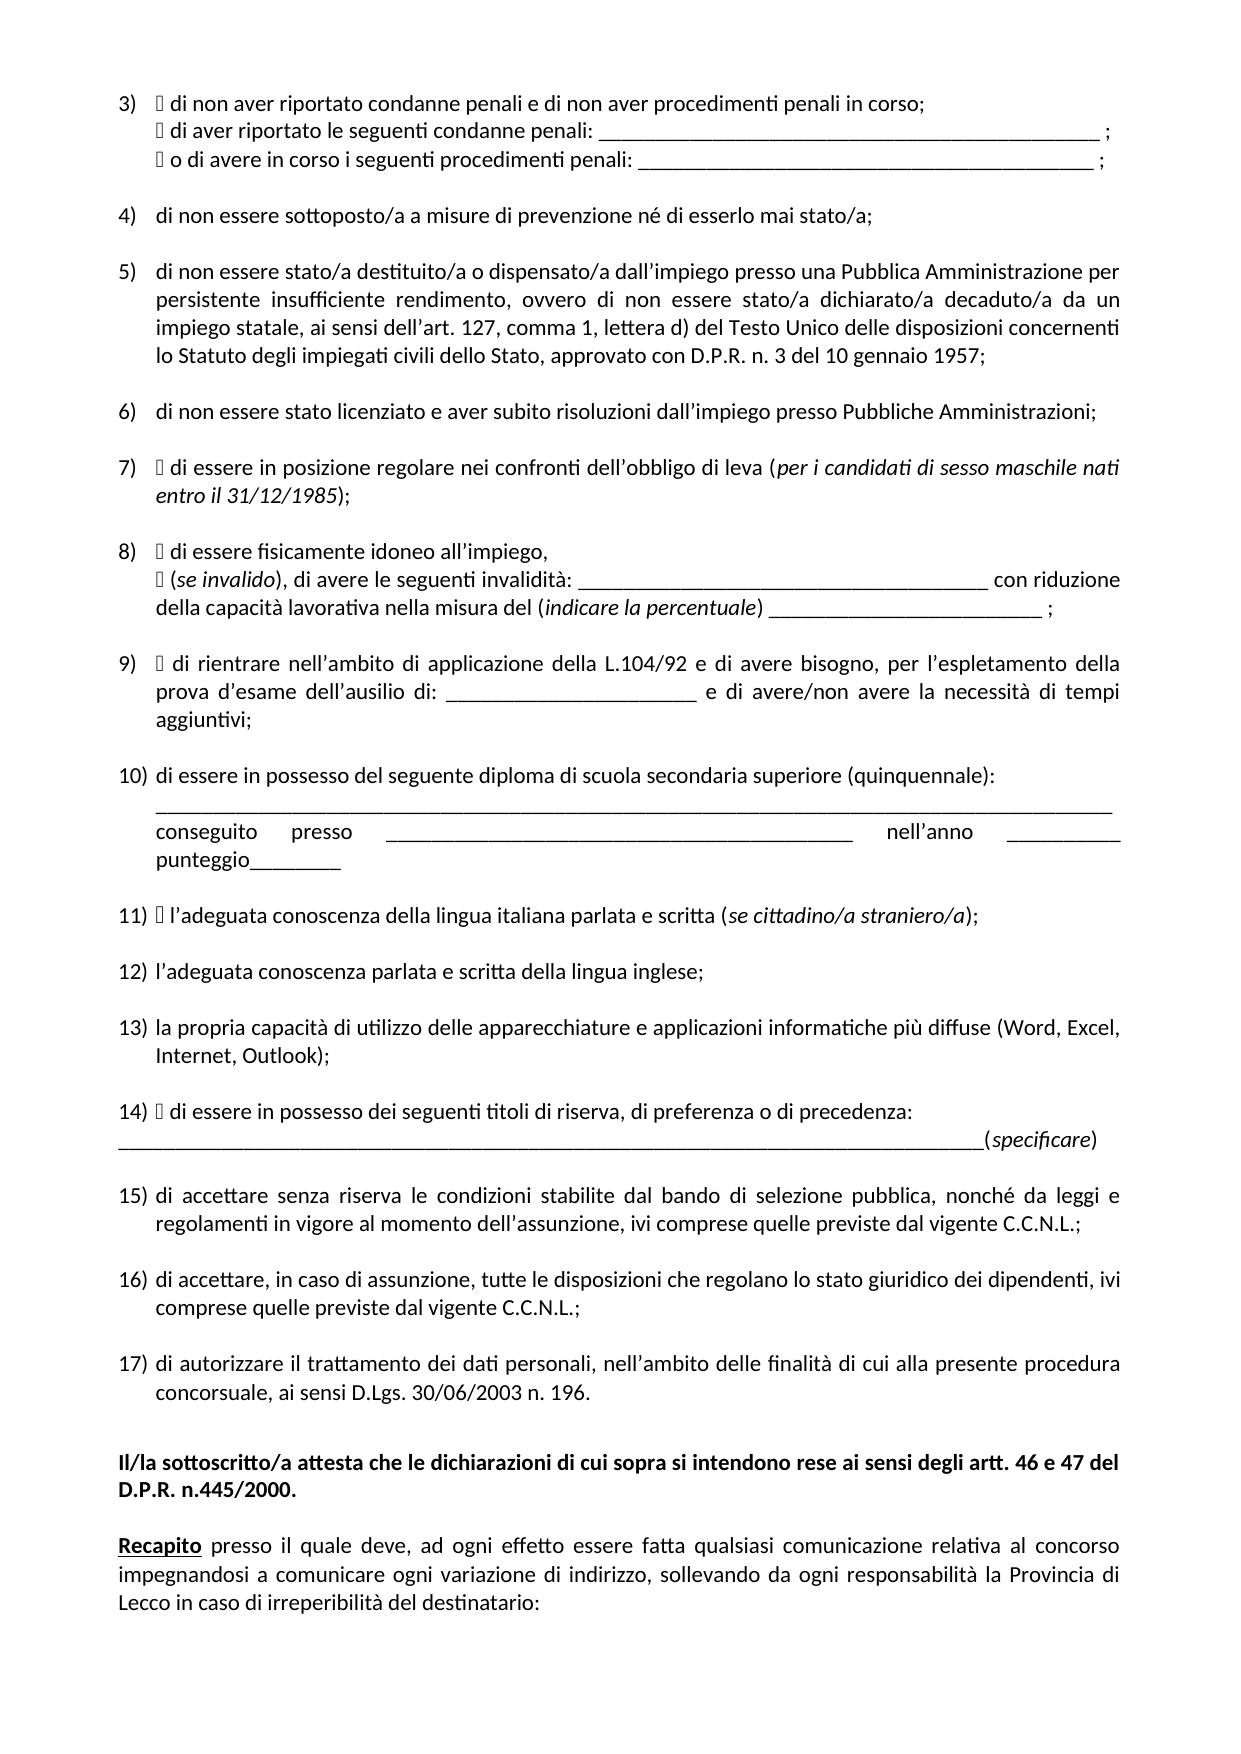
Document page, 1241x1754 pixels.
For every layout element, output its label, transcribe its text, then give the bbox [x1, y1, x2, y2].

text ____________________________________________________________________________________ [156, 789, 1122, 817]
list di non essere stato licenziato e aver subito risoluzioni dall’impiego presso Pubbliche Amministrazioni; [118, 397, 1122, 425]
text Il/la sottoscritto/a attesta che le dichiarazioni di cui sopra si intendono rese ai sensi degli artt. 46 e 47 del D.P.R. n.445/2000. [118, 1448, 1122, 1504]
list di non essere stato/a destituito/a o dispensato/a dall’impiego presso una Pubblica Amministrazione per persistente insufficiente rendimento, ovvero di non essere stato/a dichiarato/a decaduto/a da un impiego statale, ai sensi dell’art. 127, comma 1, lettera d) del Testo Unico delle disposizioni concernenti lo Statuto degli impiegati civili dello Stato, approvato con D.P.R. n. 3 del 10 gennaio 1957; [118, 257, 1122, 369]
text Recapito presso il quale deve, ad ogni effetto essere fatta qualsiasi comunicazione relativa al concorso impegnandosi a comunicare ogni variazione di indirizzo, sollevando da ogni responsabilità di Lecco in caso di irreperibilità del destinatario: [118, 1532, 1122, 1616]
list di essere fisicamente idoneo all’impiego, [118, 537, 1122, 565]
text ____________________________________________________________________________(specificare) [118, 1125, 1122, 1153]
list di non essere sottoposto/a a misure di prevenzione né di esserlo mai stato/a; [118, 201, 1122, 229]
list di accettare, in caso di assunzione, tutte le disposizioni che regolano lo stato giuridico dei dipendenti, ivi comprese quelle previste dal vigente C.C.N.L.; [118, 1266, 1122, 1322]
list la propria capacità di utilizzo delle apparecchiature e applicazioni informatiche più diffuse (Word, Excel, Internet, Outlook); [118, 1013, 1122, 1069]
list di essere in possesso del seguente diploma di scuola secondaria superiore (quinquennale): [118, 761, 1122, 789]
list l’adeguata conoscenza della lingua italiana parlata e scritta (se cittadino/a straniero/a); [118, 901, 1122, 929]
text di aver riportato le seguenti condanne penali: ____________________________________________ ; [156, 117, 1122, 145]
list di non aver riportato condanne penali e di non aver procedimenti penali in corso; [118, 89, 1122, 117]
list di autorizzare il trattamento dei dati personali, nell’ambito delle finalità di cui alla presente procedura concorsuale, ai sensi D.Lgs. 30/06/2003 n. 196. [118, 1349, 1122, 1406]
list di rientrare nell’ambito di applicazione della L.104/92 e di avere bisogno, per l’espletamento della prova d’esame dell’ausilio di: ______________________ e di avere/non avere la necessità di tempi aggiuntivi; [118, 649, 1122, 733]
text (se invalido), di avere le seguenti invalidità: ____________________________________ con riduzione della capacità lavorativa nella misura del (indicare la percentuale) ________________________ ; [156, 565, 1122, 621]
list di accettare senza riserva le condizioni stabilite dal bando di selezione pubblica, nonché da leggi e regolamenti in vigore al momento dell’assunzione, ivi comprese quelle previste dal vigente C.C.N.L.; [118, 1181, 1122, 1237]
list di essere in possesso dei seguenti titoli di riserva, di preferenza o di precedenza: [118, 1097, 1122, 1125]
text conseguito presso _________________________________________ nell’anno __________ punteggio________ [156, 817, 1122, 873]
list l’adeguata conoscenza parlata e scritta della lingua inglese; [118, 957, 1122, 985]
list di essere in posizione regolare nei confronti dell’obbligo di leva (per i candidati di sesso maschile nati entro il 31/12/1985); [118, 453, 1122, 509]
text o di avere in corso i seguenti procedimenti penali: ________________________________________ ; [156, 145, 1122, 173]
